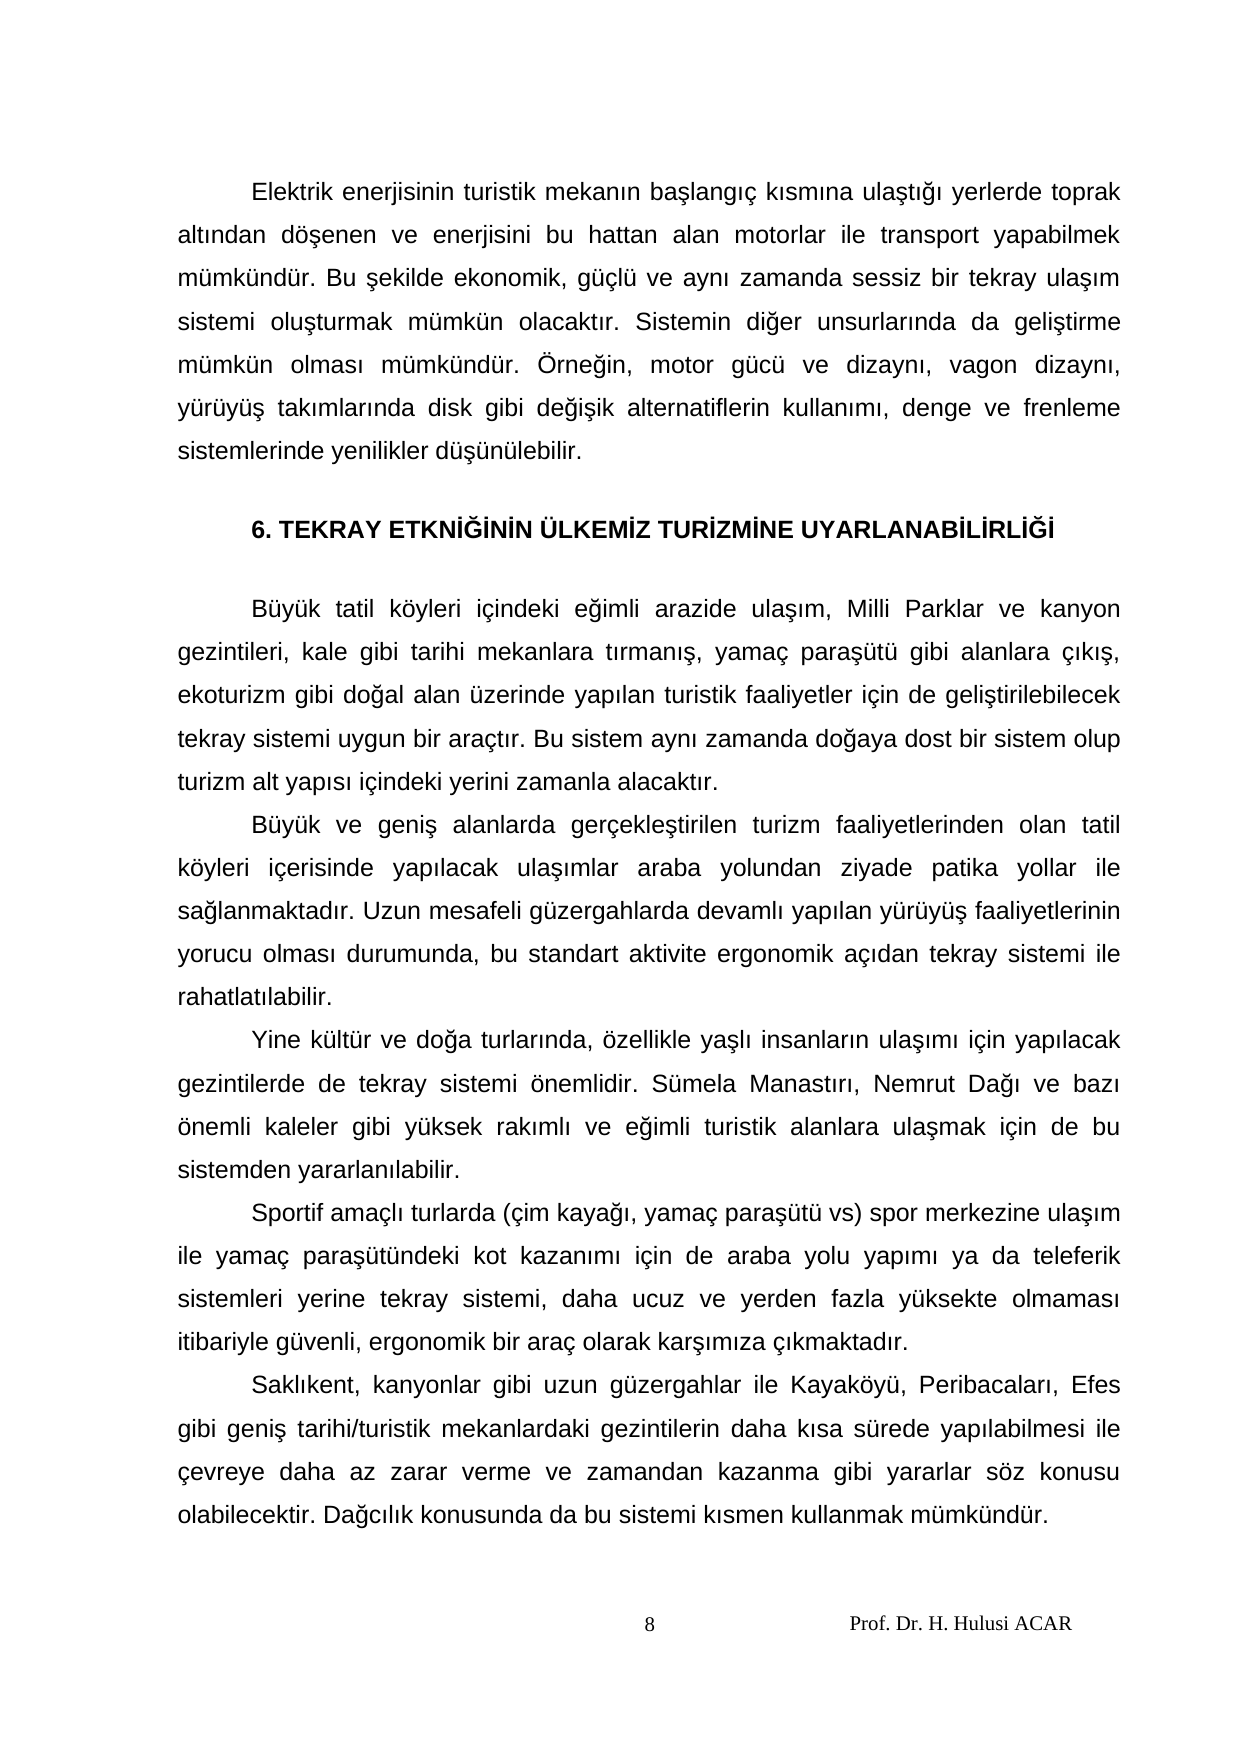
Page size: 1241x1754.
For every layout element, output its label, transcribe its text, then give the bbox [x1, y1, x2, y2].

text Sportif amaçlı turlarda (çim kayağı, yamaç paraşütü vs) spor merkezine ulaşım ile yamaç paraşütündeki kot kazanımı için de araba yolu yapımı ya da teleferik sistemleri yerine tekray sistemi, daha ucuz ve yerden fazla yüksekte olmaması itibariyle güvenli, ergonomik bir araç olarak karşımıza çıkmaktadır. [177, 1198, 1122, 1356]
text Elektrik enerjisinin turistik mekanın başlangıç kısmına ulaştığı yerlerde toprak altından döşenen ve enerjisini bu hattan alan motorlar ile transport yapabilmek mümkündür. Bu şekilde ekonomik, güçlü ve aynı zamanda sessiz bir tekray ulaşım sistemi oluşturmak mümkün olacaktır. Sistemin diğer unsurlarında da geliştirme mümkün olması mümkündür. Örneğin, motor gücü ve dizaynı, vagon dizaynı, yürüyüş takımlarında disk gibi değişik alternatiflerin kullanımı, denge ve frenleme sistemlerinde yenilikler düşünülebilir. [177, 177, 1122, 465]
text 6. TEKRAY ETKNİĞİNİN ÜLKEMİZ TURİZMİNE UYARLANABİLİRLİĞİ [177, 515, 1122, 544]
text Büyük ve geniş alanlarda gerçekleştirilen turizm faaliyetlerinden olan tatil köyleri içerisinde yapılacak ulaşımlar araba yolundan ziyade patika yollar ile sağlanmaktadır. Uzun mesafeli güzergahlarda devamlı yapılan yürüyüş faaliyetlerinin yorucu olması durumunda, bu standart aktivite ergonomik açıdan tekray sistemi ile rahatlatılabilir. [177, 810, 1122, 1011]
text Büyük tatil köyleri içindeki eğimli arazide ulaşım, Milli Parklar ve kanyon gezintileri, kale gibi tarihi mekanlara tırmanış, yamaç paraşütü gibi alanlara çıkış, ekoturizm gibi doğal alan üzerinde yapılan turistik faaliyetler için de geliştirilebilecek tekray sistemi uygun bir araçtır. Bu sistem aynı zamanda doğaya dost bir sistem olup turizm alt yapısı içindeki yerini zamanla alacaktır. [177, 594, 1122, 796]
text Yine kültür ve doğa turlarında, özellikle yaşlı insanların ulaşımı için yapılacak gezintilerde de tekray sistemi önemlidir. Sümela Manastırı, Nemrut Dağı ve bazı önemli kaleler gibi yüksek rakımlı ve eğimli turistik alanlara ulaşmak için de bu sistemden yararlanılabilir. [177, 1026, 1122, 1184]
text Saklıkent, kanyonlar gibi uzun güzergahlar ile Kayaköyü, Peribacaları, Efes gibi geniş tarihi/turistik mekanlardaki gezintilerin daha kısa sürede yapılabilmesi ile çevreye daha az zarar verme ve zamandan kazanma gibi yararlar söz konusu olabilecektir. Dağcılık konusunda da bu sistemi kısmen kullanmak mümkündür. [177, 1371, 1122, 1529]
